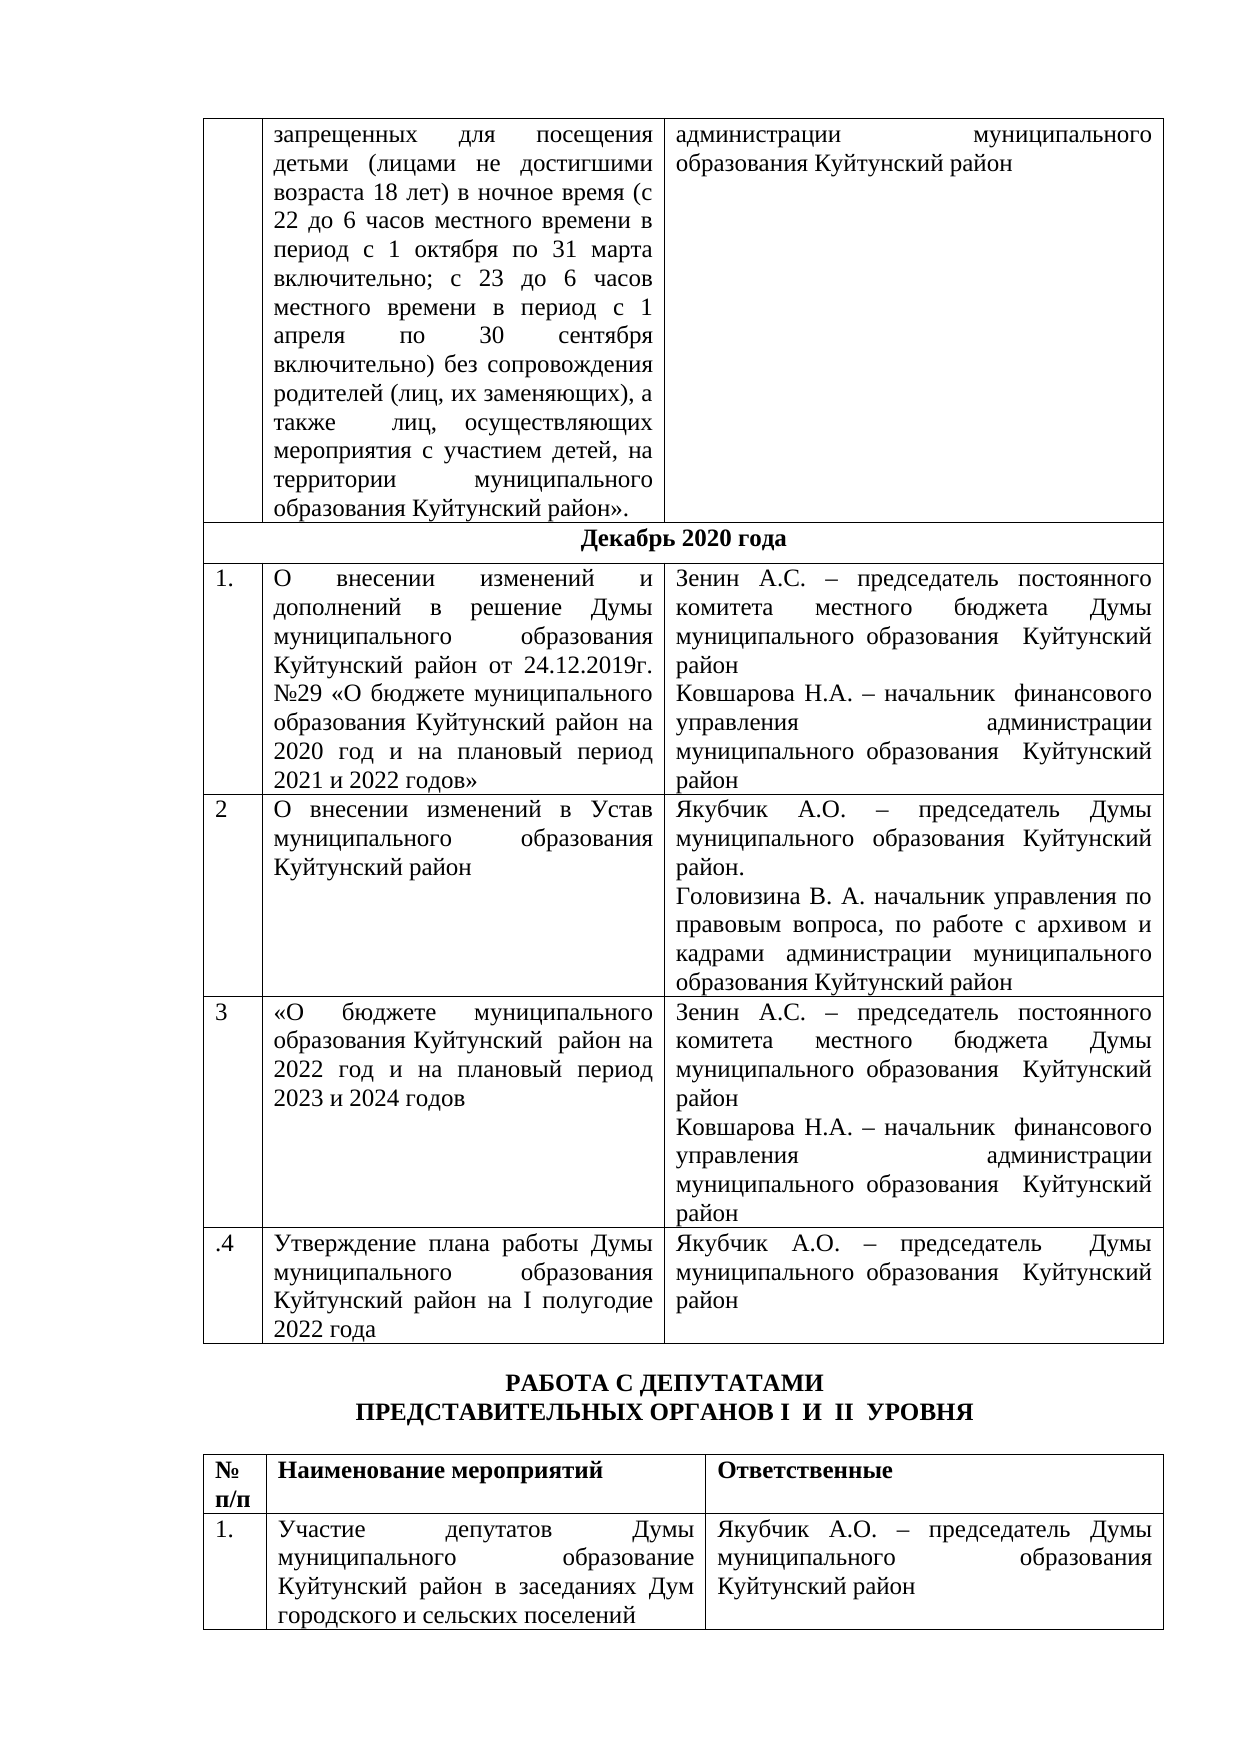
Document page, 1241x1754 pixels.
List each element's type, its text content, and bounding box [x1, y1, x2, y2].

table_cell .4 [204, 1228, 262, 1343]
table_cell Зенин А.С. – председатель постоянного комитета местного бюджета Думы муниципального образования Куйтунский район Ковшарова Н.А. – начальник финансового управления администрации муниципального образования Куйтунский район [665, 564, 1163, 793]
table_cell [263, 119, 664, 522]
table_cell О внесении изменений и дополнений в решение Думы муниципального образования Куйтунский район от 24.12.2019г. №29 «О бюджете муниципального образования Куйтунский район на 2020 год и на плановый период 2021 и 2022 годов» [263, 564, 664, 793]
table_header Наименование мероприятий [267, 1455, 705, 1513]
table_cell Утверждение плана работы Думы муниципального образования Куйтунский район на I полугодие 2022 года [263, 1228, 664, 1343]
table_cell Якубчик А.О. – председатель Думы муниципального образования Куйтунский район [706, 1514, 1163, 1629]
table_cell 3 [204, 997, 262, 1227]
table_cell «О бюджете муниципального образования Куйтунский район на 2022 год и на плановый период 2023 и 2024 годов [263, 997, 664, 1227]
table_cell 2 [204, 795, 262, 996]
table_cell 6. [204, 119, 262, 522]
table_header № п/п [204, 1455, 266, 1513]
table_header Ответственные [706, 1455, 1163, 1513]
table_cell 1. [204, 564, 262, 793]
table_cell Якубчик А.О. – председатель Думы муниципального образования Куйтунский район. Головизина В. А. начальник управления по правовым вопроса, по работе с архивом и кадрами администрации муниципального образования Куйтунский район [665, 795, 1163, 996]
table_cell Зенин А.С. – председатель постоянного комитета местного бюджета Думы муниципального образования Куйтунский район Ковшарова Н.А. – начальник финансового управления администрации муниципального образования Куйтунский район [665, 997, 1163, 1227]
text РАБОТА С ДЕПУТАТАМИ [177, 1368, 1152, 1397]
table_cell Декабрь 2020 года [204, 523, 1163, 562]
table_cell 1. [204, 1514, 266, 1629]
table_cell О внесении изменений в Устав муниципального образования Куйтунский район [263, 795, 664, 996]
table_cell Якубчик А.О. – председатель Думы муниципального образования Куйтунский район [665, 1228, 1163, 1343]
table_cell Участие депутатов Думы муниципального образование Куйтунский район в заседаниях Дум городского и сельских поселений [267, 1514, 705, 1629]
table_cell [665, 119, 1163, 522]
text ПРЕДСТАВИТЕЛЬНЫХ ОРГАНОВ I И II УРОВНЯ [177, 1397, 1152, 1425]
